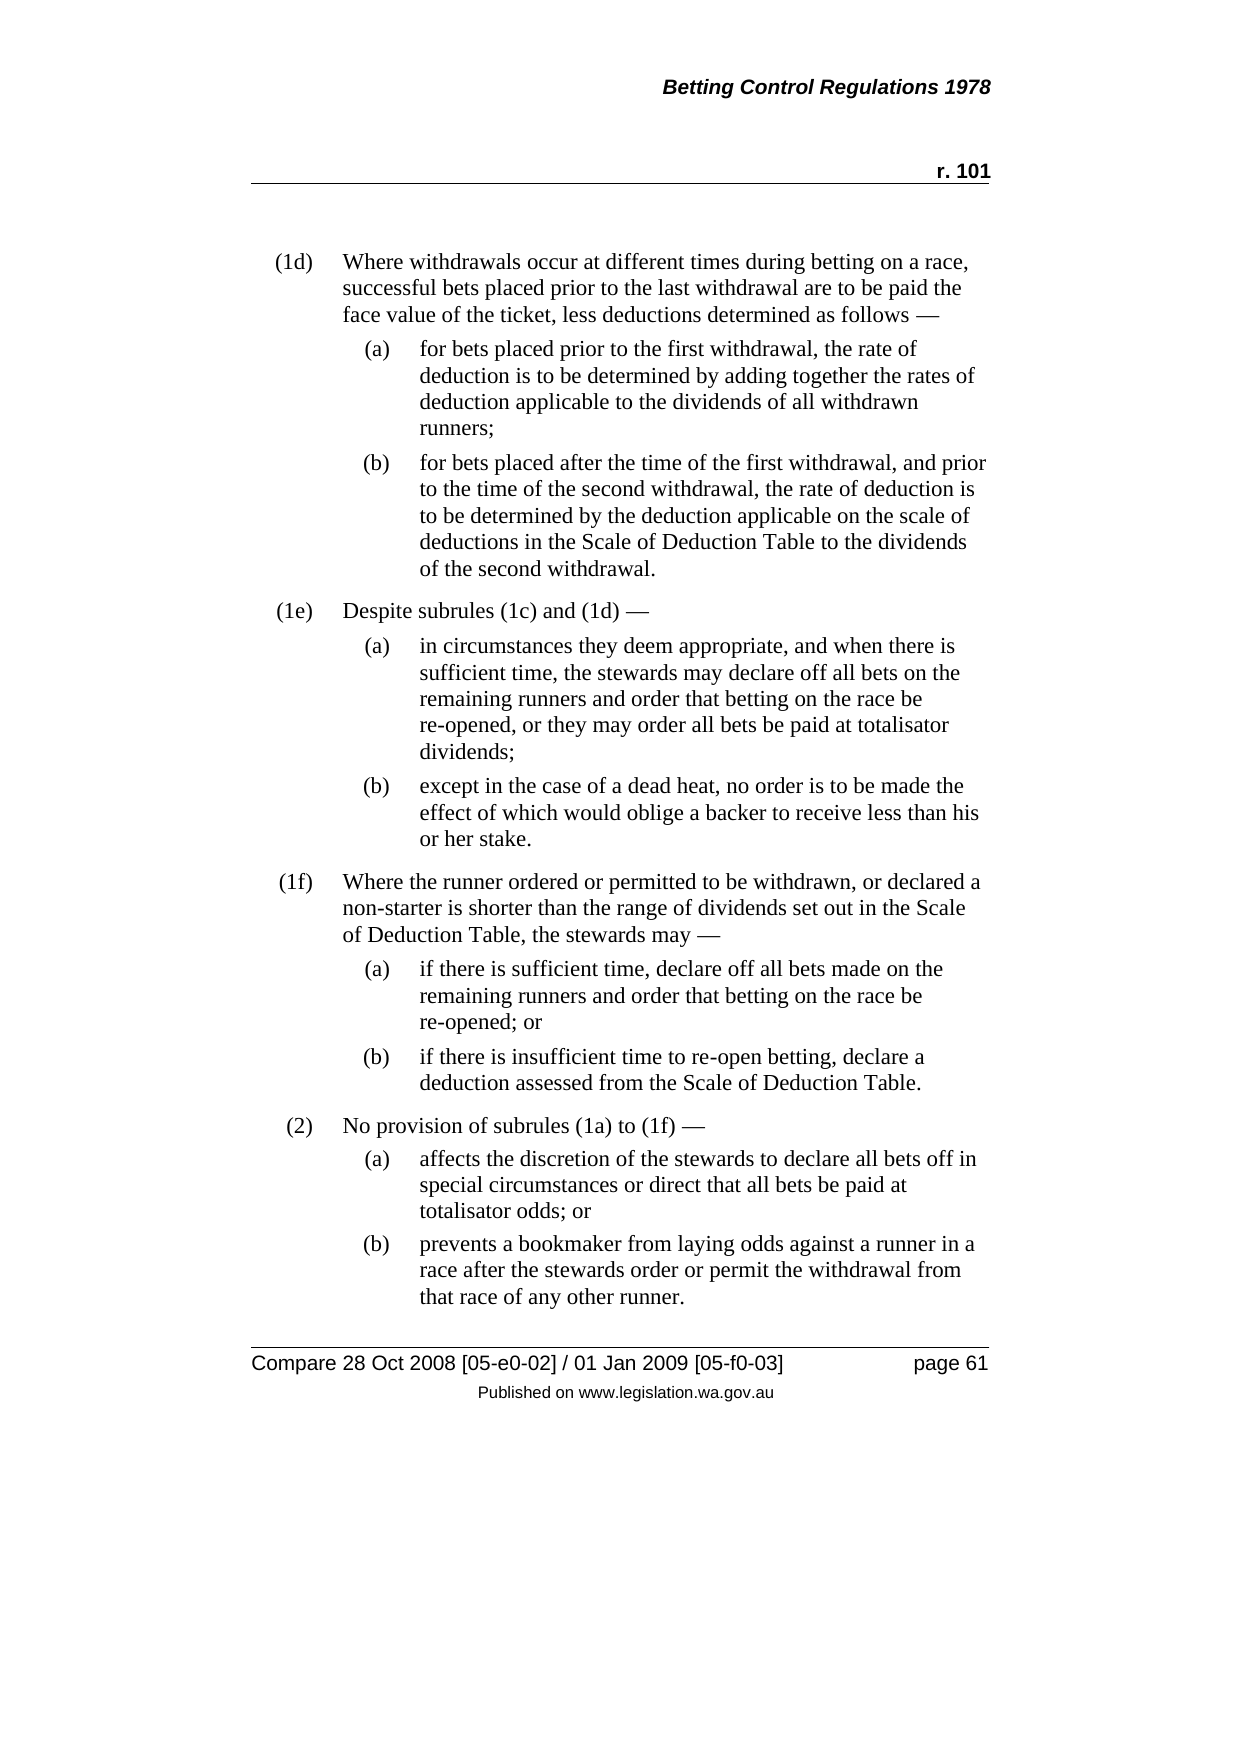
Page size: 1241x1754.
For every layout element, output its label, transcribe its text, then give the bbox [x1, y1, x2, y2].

text (1e) Despite subrules (1c) and (1d) — [251, 598, 989, 624]
text (b) for bets placed after the time of the first withdrawal, and prior to the time of the second withdrawal, the rate of deduction is to be determined by the deduction applicable on the scale of deductions in the Scale of Deduction Table to the dividends of the second withdrawal. [251, 449, 989, 581]
text (b) prevents a bookmaker from laying odds against a runner in a race after the stewards order or permit the withdrawal from that race of any other runner. [251, 1230, 989, 1309]
text (a) affects the discretion of the stewards to declare all bets off in special circumstances or direct that all bets be paid at totalisator odds; or [251, 1145, 989, 1224]
text (b) except in the case of a dead heat, no order is to be made the effect of which would oblige a backer to receive less than his or her stake. [251, 772, 989, 851]
text (2) No provision of subrules (1a) to (1f) — [251, 1112, 989, 1139]
text (a) in circumstances they deem appropriate, and when there is sufficient time, the stewards may declare off all bets on the remaining runners and order that betting on the race be re-opened, or they may order all bets be paid at totalisator dividends; [251, 632, 989, 764]
text (a) for bets placed prior to the first withdrawal, the rate of deduction is to be determined by adding together the rates of deduction applicable to the dividends of all withdrawn runners; [251, 335, 989, 441]
text (1d) Where withdrawals occur at different times during betting on a race, successful bets placed prior to the last withdrawal are to be paid the face value of the ticket, less deductions determined as follows — [251, 248, 989, 327]
text (b) if there is insufficient time to re-open betting, declare a deduction assessed from the Scale of Deduction Table. [251, 1043, 989, 1096]
text (a) if there is sufficient time, declare off all bets made on the remaining runners and order that betting on the race be re-opened; or [251, 956, 989, 1034]
text (1f) Where the runner ordered or permitted to be withdrawn, or declared a non-starter is shorter than the range of dividends set out in the Scale of Deduction Table, the stewards may — [251, 868, 989, 947]
